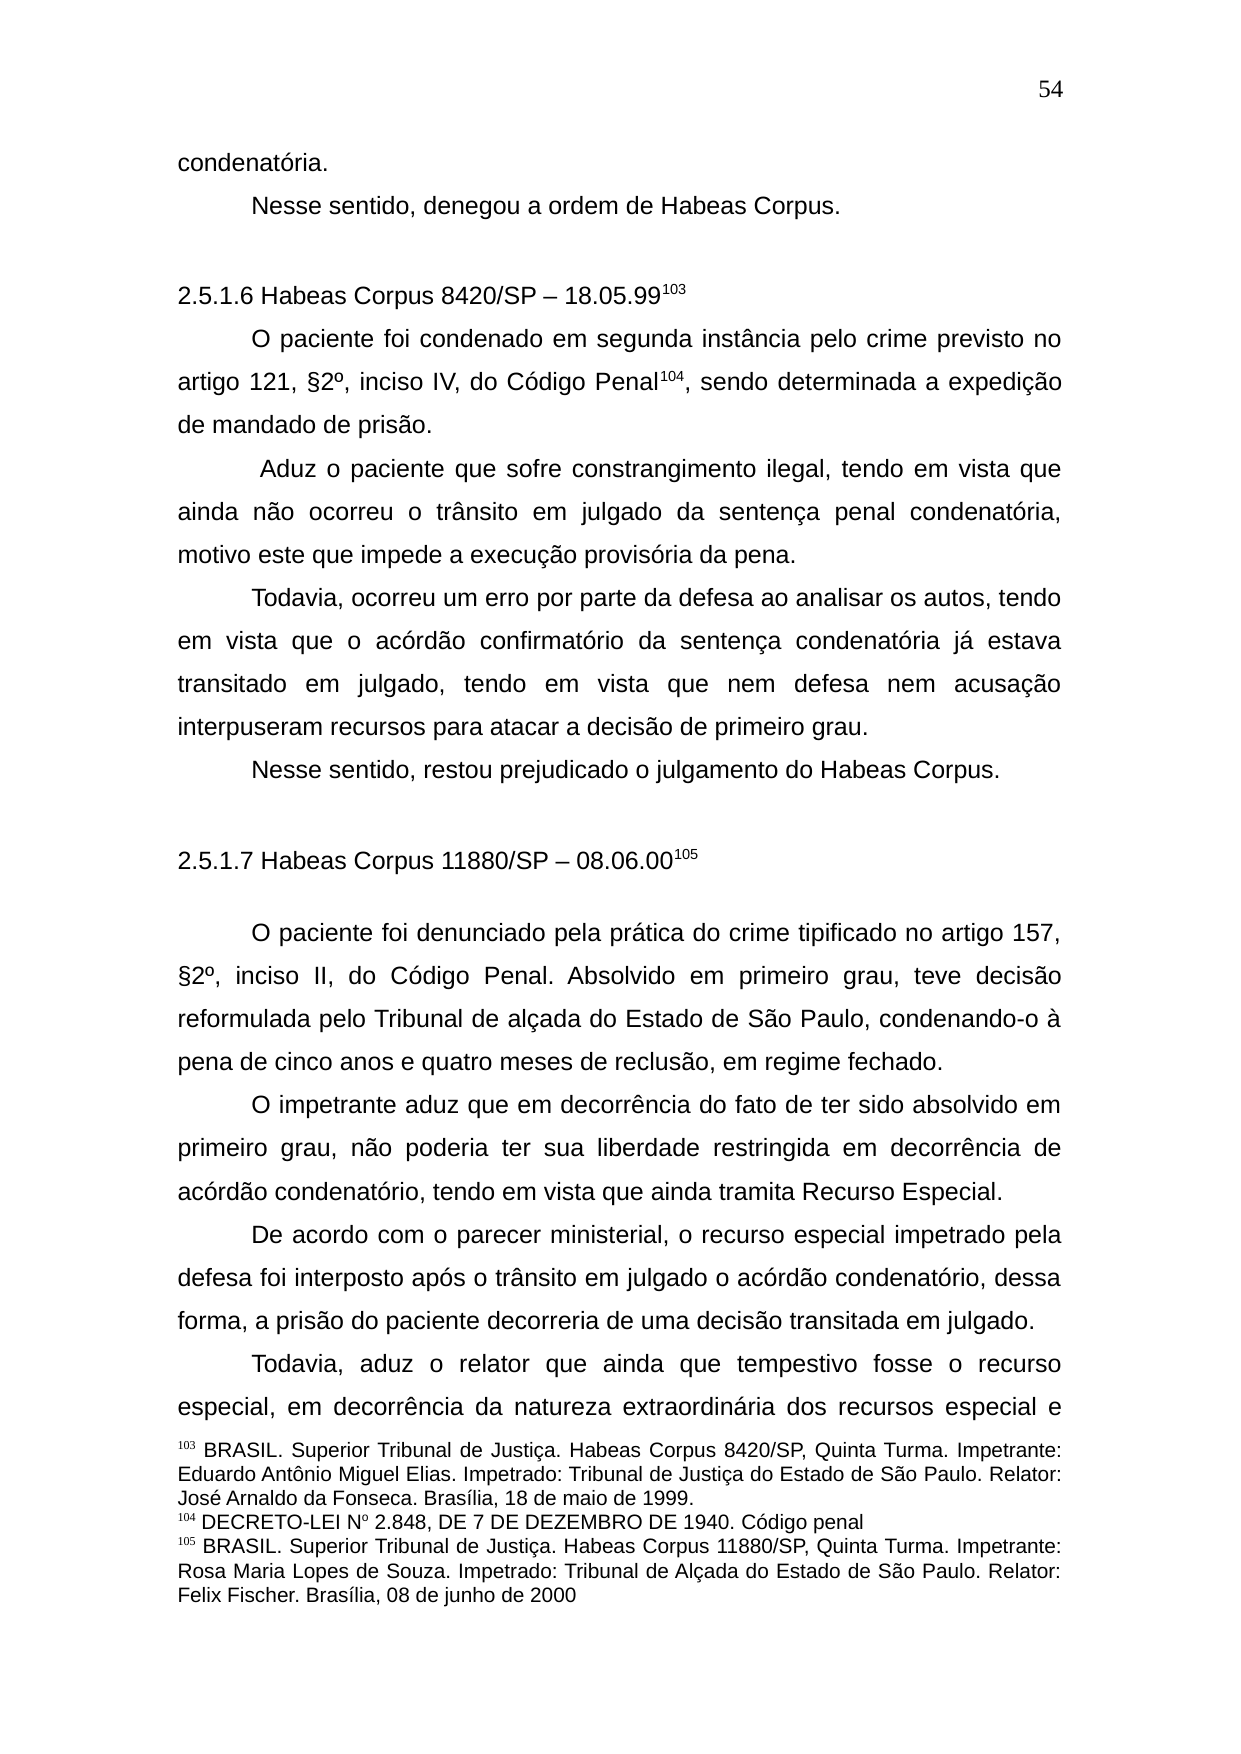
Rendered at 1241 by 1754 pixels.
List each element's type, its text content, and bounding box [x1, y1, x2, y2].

text Nesse sentido, denegou a ordem de Habeas Corpus. [177, 191, 1063, 219]
text O paciente foi condenado em segunda instância pelo crime previsto no artigo 121, §2º, inciso IV, do Código Penal, sendo determinada a expedição de mandado de prisão. [177, 324, 1063, 439]
text Aduz o paciente que sofre constrangimento ilegal, tendo em vista que ainda não ocorreu o trânsito em julgado da sentença penal condenatória, motivo este que impede a execução provisória da pena. [177, 454, 1063, 569]
text Todavia, ocorreu um erro por parte da defesa ao analisar os autos, tendo em vista que o acórdão confirmatório da sentença condenatória já estava transitado em julgado, tendo em vista que nem defesa nem acusação interpuseram recursos para atacar a decisão de primeiro grau. [177, 583, 1063, 741]
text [177, 1349, 1063, 1421]
subtitle 2.5.1.7 Habeas Corpus 11880/SP – 08.06.00 [177, 846, 1063, 875]
text O paciente foi denunciado pela prática do crime tipificado no artigo 157, §2º, inciso II, do Código Penal. Absolvido em primeiro grau, teve decisão reformulada pelo Tribunal de alçada do Estado de São Paulo, condenando-o à pena de cinco anos e quatro meses de reclusão, em regime fechado. [177, 918, 1063, 1076]
subtitle 2.5.1.6 Habeas Corpus 8420/SP – 18.05.99 [177, 281, 1063, 310]
text De acordo com o parecer ministerial, o recurso especial impetrado pela defesa foi interposto após o trânsito em julgado o acórdão condenatório, dessa forma, a prisão do paciente decorreria de uma decisão transitada em julgado. [177, 1220, 1063, 1335]
text Nesse sentido, restou prejudicado o julgamento do Habeas Corpus. [177, 756, 1063, 784]
text O impetrante aduz que em decorrência do fato de ter sido absolvido em primeiro grau, não poderia ter sua liberdade restringida em decorrência de acórdão condenatório, tendo em vista que ainda tramita Recurso Especial. [177, 1090, 1063, 1205]
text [177, 148, 1063, 176]
